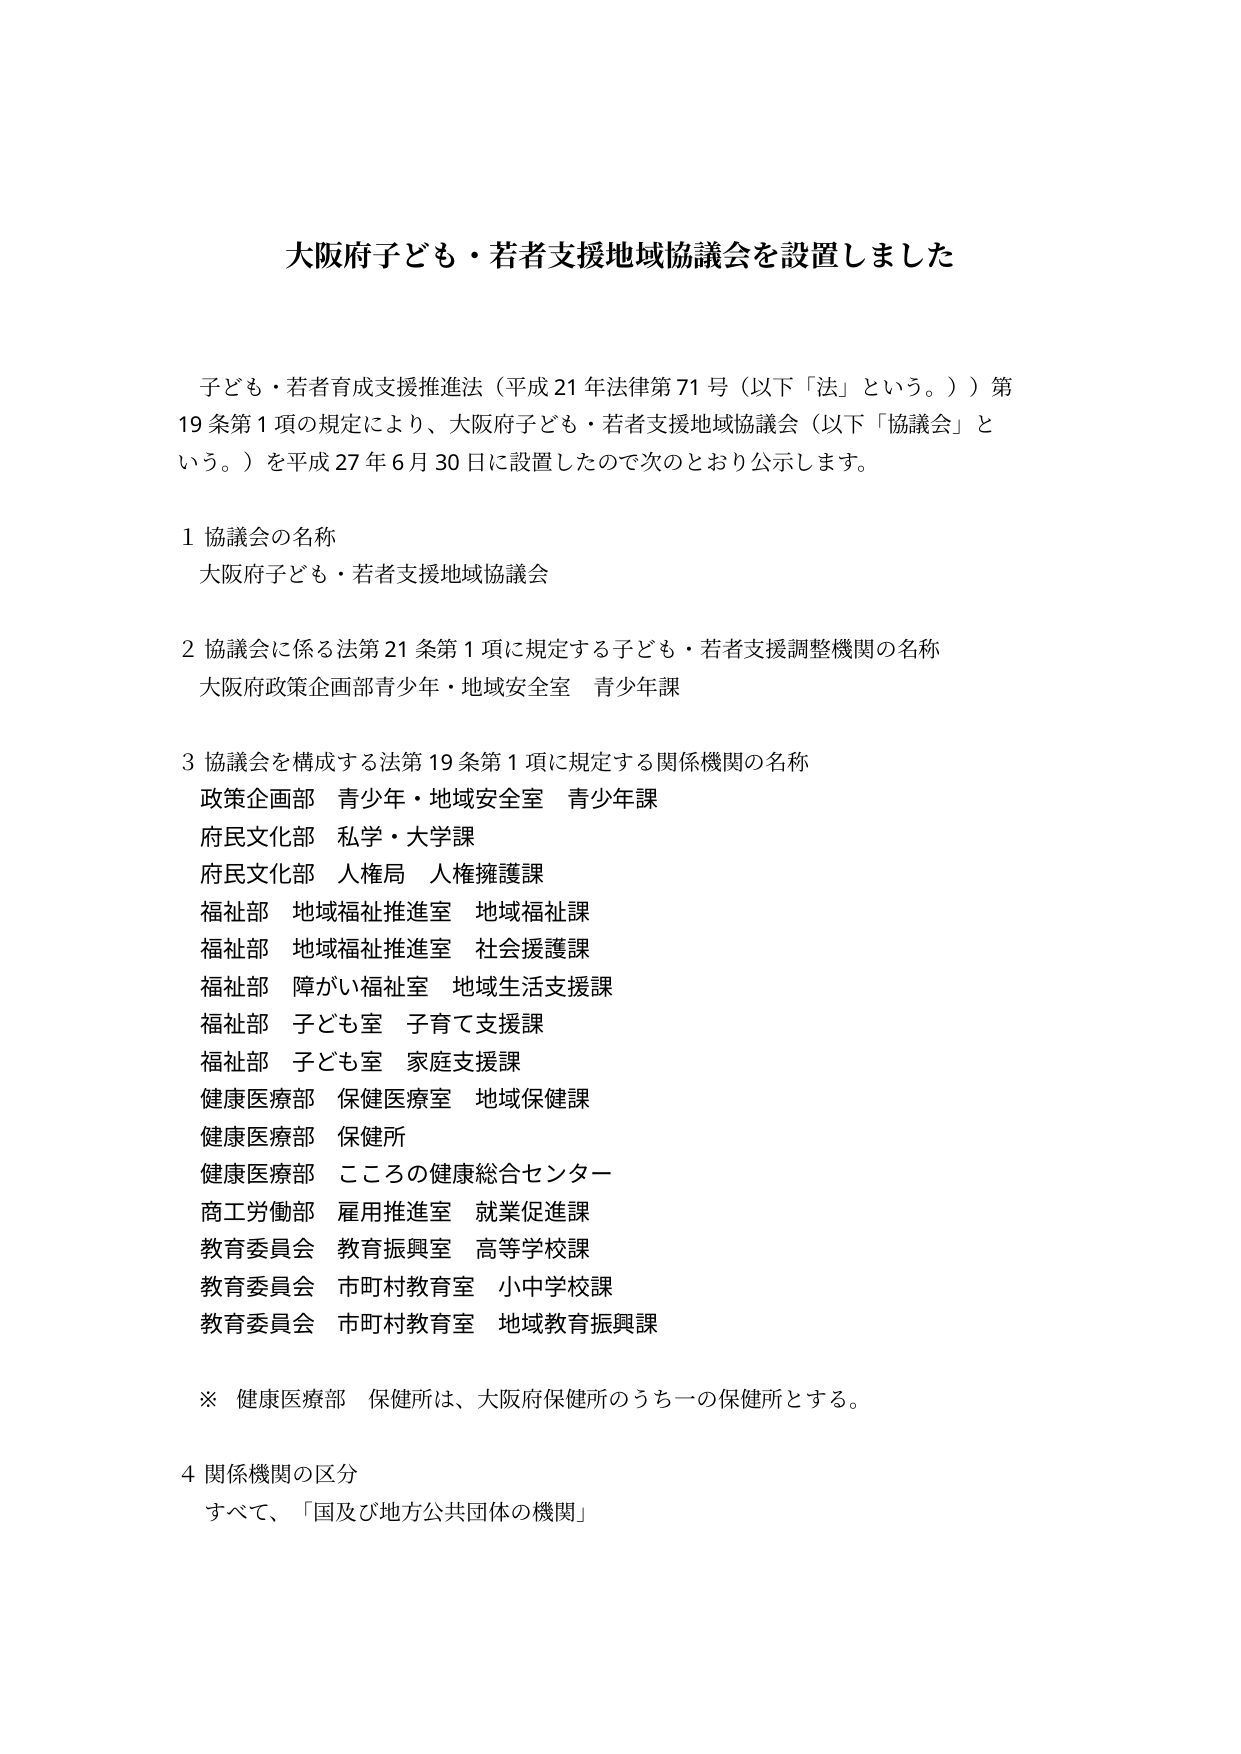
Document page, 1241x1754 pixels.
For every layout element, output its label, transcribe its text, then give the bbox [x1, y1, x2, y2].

text いう。）を平成27 年6月30 日に設置したので次のとおり公示します。 [177, 442, 1063, 479]
text 19 条第1 項の規定により、大阪府子ども・若者支援地域協議会（以下「協議会」と [177, 404, 1063, 442]
text 大阪府子ども・若者支援地域協議会 [177, 554, 1063, 592]
text 教育委員会 市町村教育室 地域教育振興課 [177, 1304, 1063, 1342]
text 健康医療部 こころの健康総合センター [177, 1154, 1063, 1192]
text 教育委員会 市町村教育室 小中学校課 [177, 1267, 1063, 1304]
text 府民文化部 人権局 人権擁護課 [177, 854, 1063, 892]
text 福祉部 子ども室 子育て支援課 [177, 1004, 1063, 1042]
text ４ 関係機関の区分 [177, 1454, 1063, 1492]
text １ 協議会の名称 [177, 517, 1063, 554]
list 健康医療部 保健所は、大阪府保健所のうち一の保健所とする。 [199, 1379, 1063, 1417]
text ３ 協議会を構成する法第19 条第1 項に規定する関係機関の名称 [177, 742, 1063, 779]
text ２ 協議会に係る法第21 条第1 項に規定する子ども・若者支援調整機関の名称 [177, 629, 1063, 667]
text 商工労働部 雇用推進室 就業促進課 [177, 1192, 1063, 1229]
text 政策企画部 青少年・地域安全室 青少年課 [177, 779, 1063, 817]
text 健康医療部 保健所 [177, 1117, 1063, 1154]
text 健康医療部 保健医療室 地域保健課 [177, 1079, 1063, 1117]
text 福祉部 子ども室 家庭支援課 [177, 1042, 1063, 1079]
text 府民文化部 私学・大学課 [177, 817, 1063, 854]
text すべて、「国及び地方公共団体の機関」 [177, 1492, 1063, 1529]
text 大阪府政策企画部青少年・地域安全室 青少年課 [177, 667, 1063, 704]
text 子ども・若者育成支援推進法（平成21 年法律第71 号（以下「法」という。））第 [177, 367, 1063, 404]
text 福祉部 地域福祉推進室 地域福祉課 [177, 892, 1063, 929]
text 福祉部 地域福祉推進室 社会援護課 [177, 929, 1063, 967]
text 福祉部 障がい福祉室 地域生活支援課 [177, 967, 1063, 1004]
text 教育委員会 教育振興室 高等学校課 [177, 1229, 1063, 1267]
text 大阪府子ども・若者支援地域協議会を設置しました [177, 217, 1063, 292]
